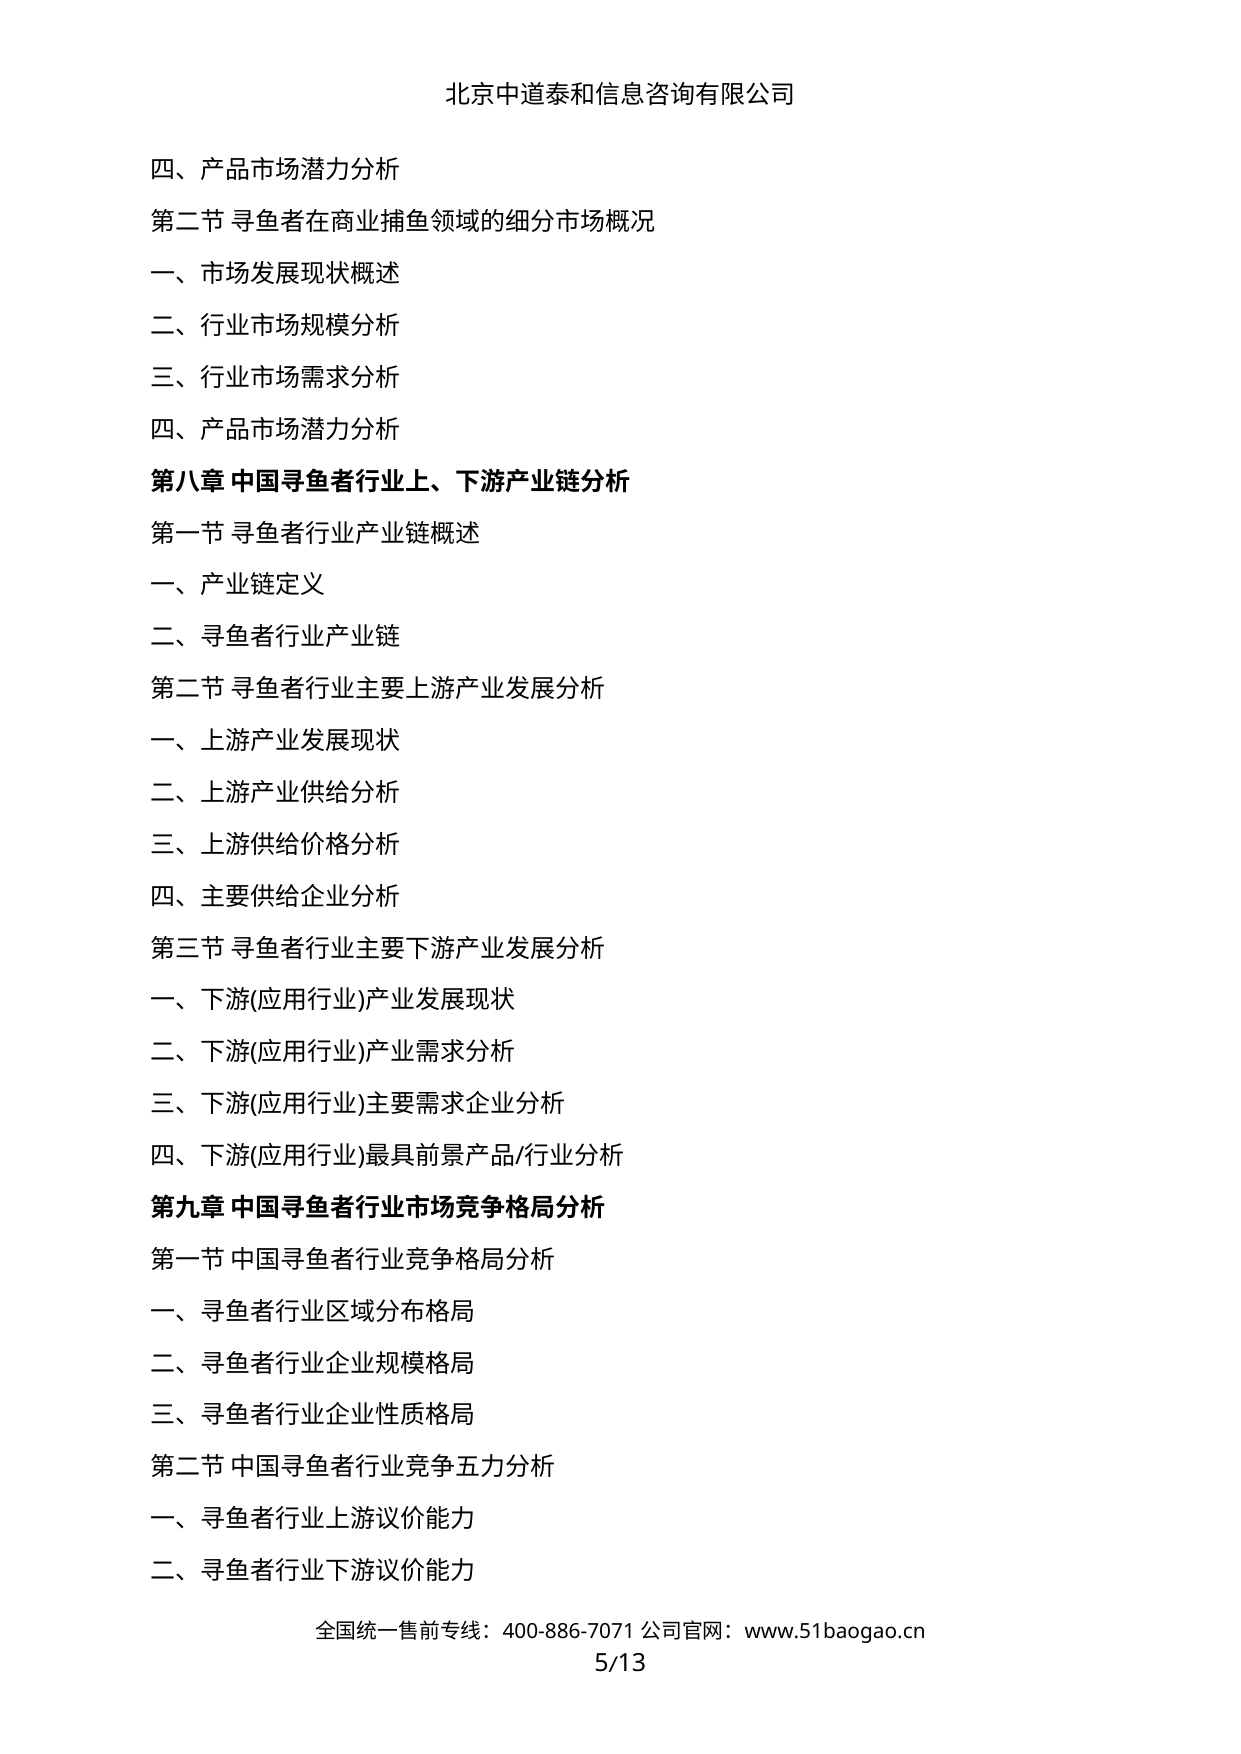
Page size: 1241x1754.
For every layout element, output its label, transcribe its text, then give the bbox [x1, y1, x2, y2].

text 第一节 中国寻鱼者行业竞争格局分析 [150, 1239, 1090, 1276]
text 三、上游供给价格分析 [150, 824, 1090, 861]
text 三、下游(应用行业)主要需求企业分析 [150, 1084, 1090, 1120]
text 一、上游产业发展现状 [150, 721, 1090, 757]
text 二、行业市场规模分析 [150, 306, 1090, 342]
text 一、市场发展现状概述 [150, 254, 1090, 290]
text 第二节 寻鱼者行业主要上游产业发展分析 [150, 669, 1090, 705]
text 四、下游(应用行业)最具前景产品/行业分析 [150, 1136, 1090, 1172]
text 第八章 中国寻鱼者行业上、下游产业链分析 [150, 461, 1090, 497]
text 一、下游(应用行业)产业发展现状 [150, 980, 1090, 1016]
text 三、行业市场需求分析 [150, 357, 1090, 394]
text 四、产品市场潜力分析 [150, 409, 1090, 446]
text 二、下游(应用行业)产业需求分析 [150, 1032, 1090, 1068]
text 第九章 中国寻鱼者行业市场竞争格局分析 [150, 1187, 1090, 1224]
text 第三节 寻鱼者行业主要下游产业发展分析 [150, 928, 1090, 964]
text 二、寻鱼者行业下游议价能力 [150, 1551, 1090, 1587]
text 一、产业链定义 [150, 565, 1090, 601]
text 一、寻鱼者行业上游议价能力 [150, 1499, 1090, 1535]
text 四、主要供给企业分析 [150, 876, 1090, 912]
text 三、寻鱼者行业企业性质格局 [150, 1395, 1090, 1431]
text 第二节 中国寻鱼者行业竞争五力分析 [150, 1447, 1090, 1483]
text 二、寻鱼者行业企业规模格局 [150, 1343, 1090, 1379]
text 二、寻鱼者行业产业链 [150, 617, 1090, 653]
text 一、寻鱼者行业区域分布格局 [150, 1291, 1090, 1327]
text 第一节 寻鱼者行业产业链概述 [150, 513, 1090, 549]
text 第二节 寻鱼者在商业捕鱼领域的细分市场概况 [150, 202, 1090, 238]
text 四、产品市场潜力分析 [150, 150, 1090, 186]
text 二、上游产业供给分析 [150, 772, 1090, 809]
